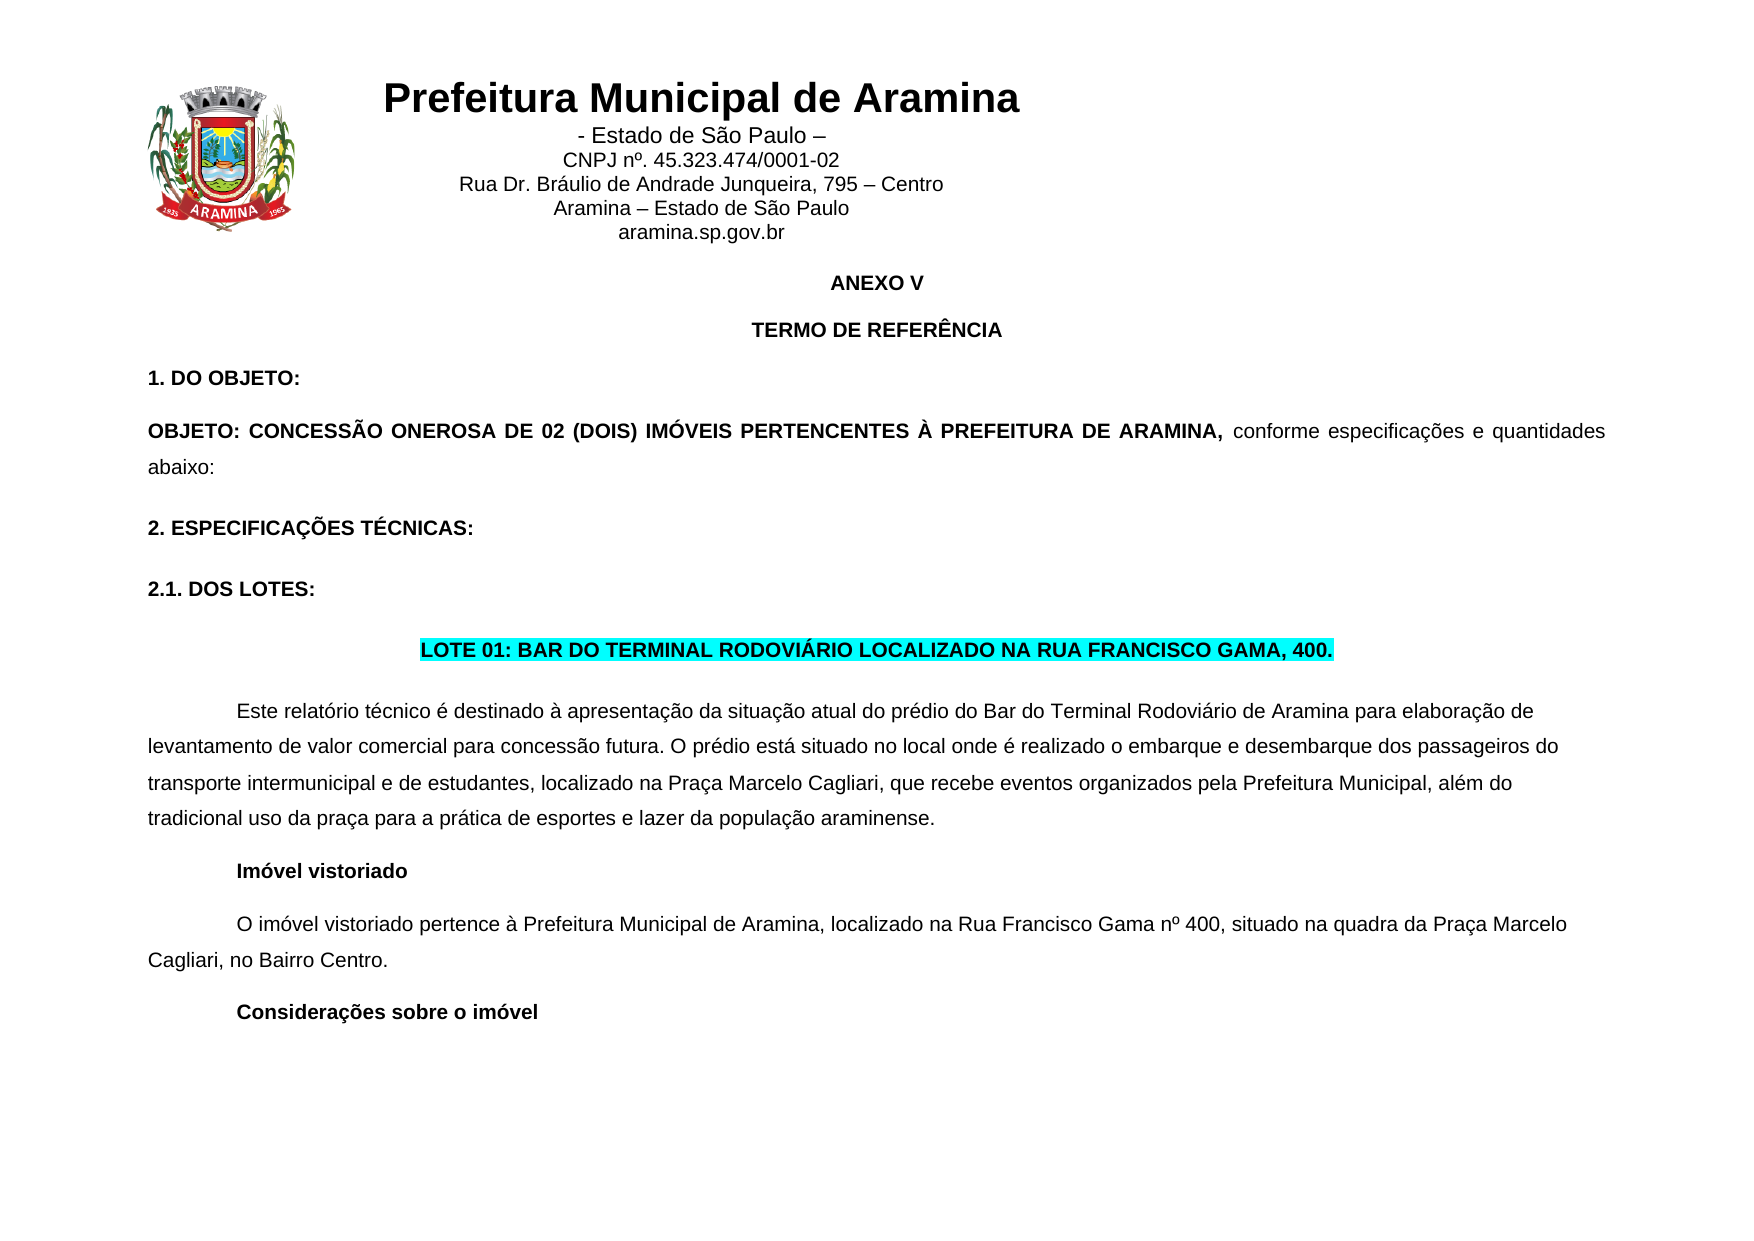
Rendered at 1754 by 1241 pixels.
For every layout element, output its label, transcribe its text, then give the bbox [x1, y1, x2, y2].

text ANEXO V [148, 270, 1606, 294]
text TERMO DE REFERÊNCIA [148, 318, 1606, 342]
text Considerações sobre o imóvel [148, 1000, 1606, 1024]
text 1. DO OBJETO: [148, 366, 1606, 390]
text 2. ESPECIFICAÇÕES TÉCNICAS: [148, 516, 1606, 539]
picture [147, 86, 295, 232]
text LOTE 01: BAR DO TERMINAL RODOVIÁRIO LOCALIZADO NA RUA FRANCISCO GAMA, 400. [148, 637, 1606, 661]
text OBJETO: CONCESSÃO ONEROSA DE 02 (DOIS) IMÓVEIS PERTENCENTES À PREFEITURA DE ARAMINA, conforme especificações e quantidades abaixo: [148, 419, 1606, 479]
text O imóvel vistoriado pertence à Prefeitura Municipal de Aramina, localizado na Rua Francisco Gama nº 400, situado na quadra da Praça Marcelo Cagliari, no Bairro Centro. [148, 911, 1606, 971]
text 2.1. DOS LOTES: [148, 577, 1606, 601]
text Imóvel vistoriado [148, 859, 1606, 883]
text Este relatório técnico é destinado à apresentação da situação atual do prédio do Bar do Terminal Rodoviário de Aramina para elaboração de levantamento de valor comercial para concessão futura. O prédio está situado no local onde é realizado o embarque e desembarque dos passageiros do transporte intermunicipal e de estudantes, localizado na Praça Marcelo Cagliari, que recebe eventos organizados pela Prefeitura Municipal, além do tradicional uso da praça para a prática de esportes e lazer da população araminense. [148, 698, 1606, 830]
